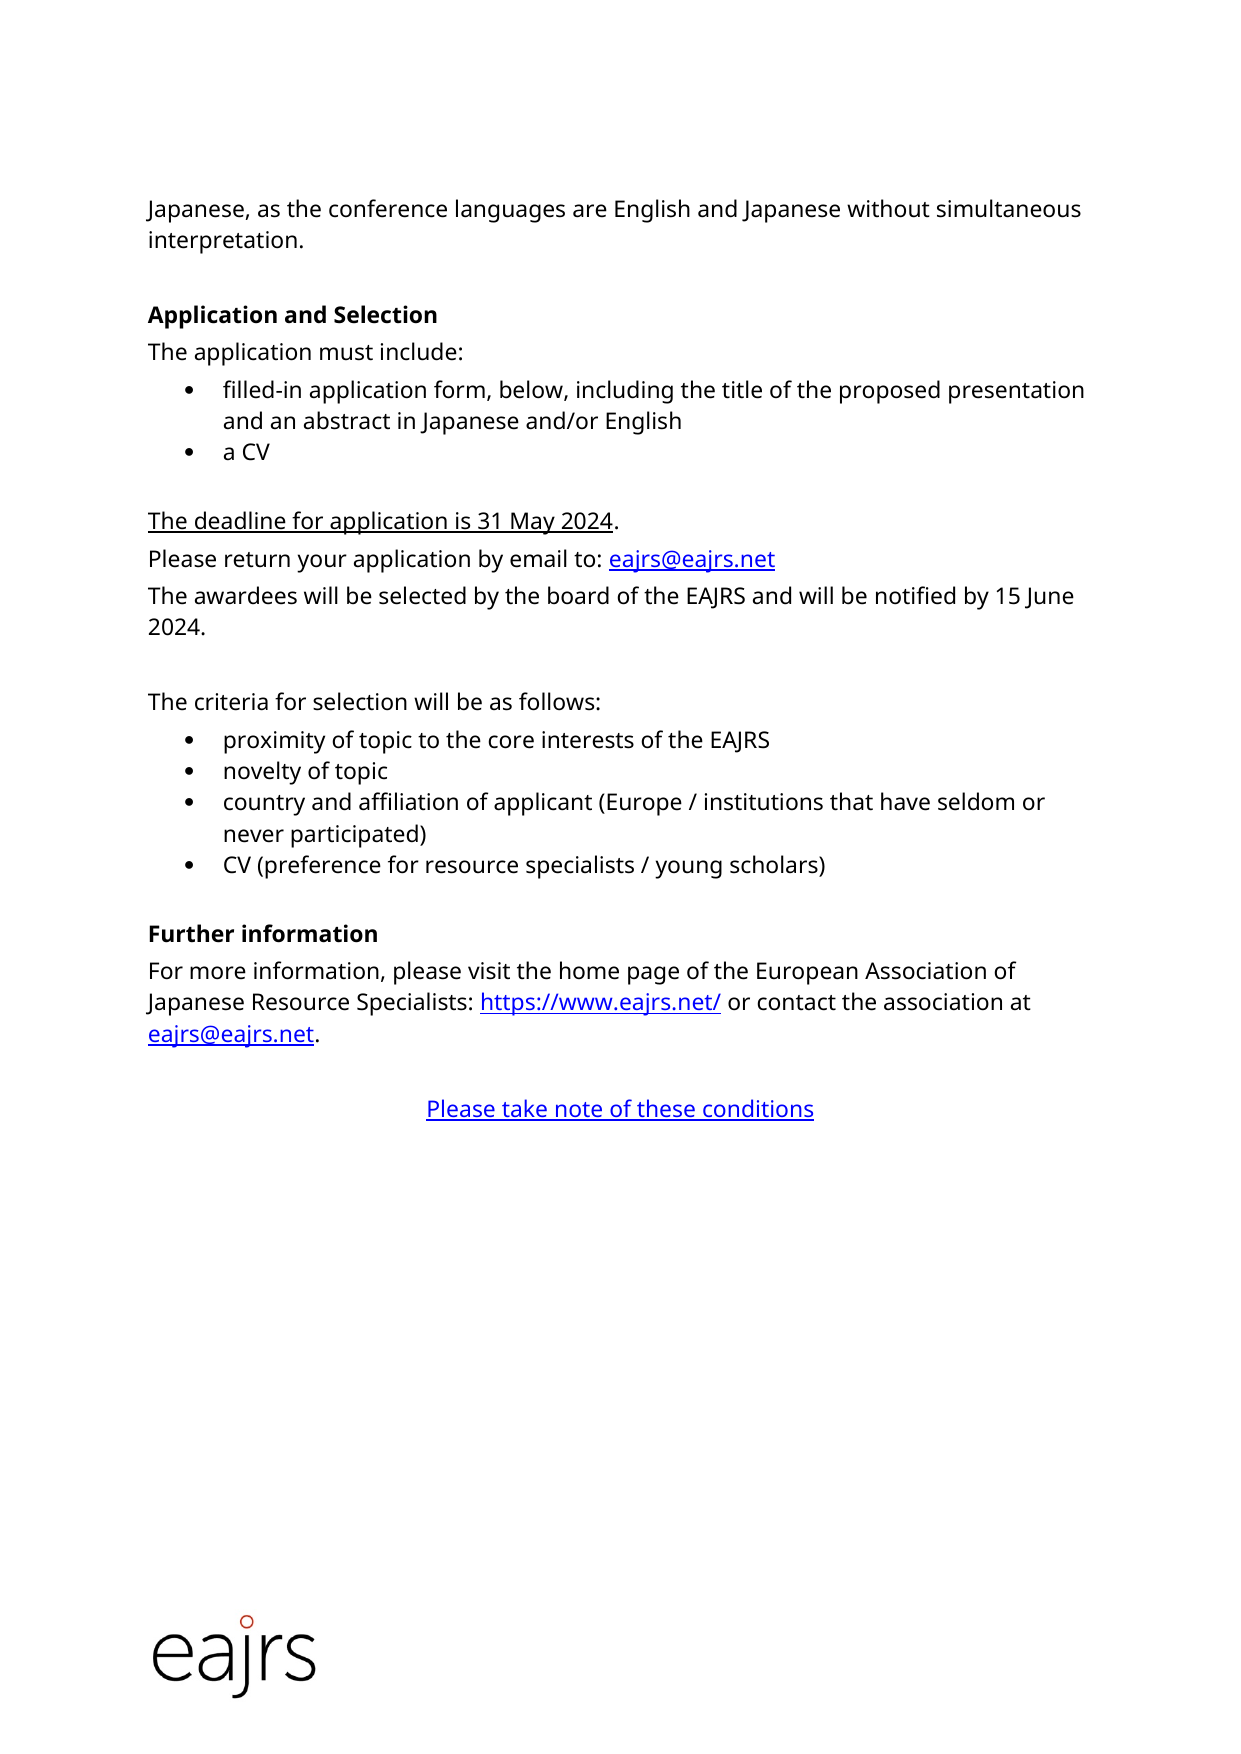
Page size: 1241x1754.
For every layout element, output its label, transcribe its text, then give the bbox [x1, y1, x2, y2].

text The application must include: [148, 336, 1092, 367]
picture [147, 1609, 321, 1704]
text Please return your application by email to: eajrs@eajrs.net [148, 542, 1092, 573]
text For more information, please visit the home page of the European Association of Japanese Resource Specialists: https://www.eajrs.net/ or contact the association at eajrs@eajrs.net. [148, 954, 1092, 1048]
text Further information [148, 917, 1092, 948]
list novelty of topic [185, 754, 1092, 786]
list CV (preference for resource specialists / young scholars) [185, 848, 1092, 879]
list country and affiliation of applicant (Europe / institutions that have seldom or never participated) [185, 786, 1092, 848]
list proximity of topic to the core interests of the EAJRS [185, 723, 1092, 754]
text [148, 192, 1092, 254]
text The awardees will be selected by the board of the EAJRS and will be notified by 15 June 2024. [148, 579, 1092, 642]
text Application and Selection [148, 298, 1092, 329]
text Please take note of these conditions [148, 1092, 1092, 1123]
list a CV [185, 436, 1092, 467]
text The deadline for application is 31 May 2024. [148, 504, 1092, 536]
list filled-in application form, below, including the title of the proposed presentation and an abstract in Japanese and/or English [185, 373, 1092, 436]
text The criteria for selection will be as follows: [148, 686, 1092, 717]
